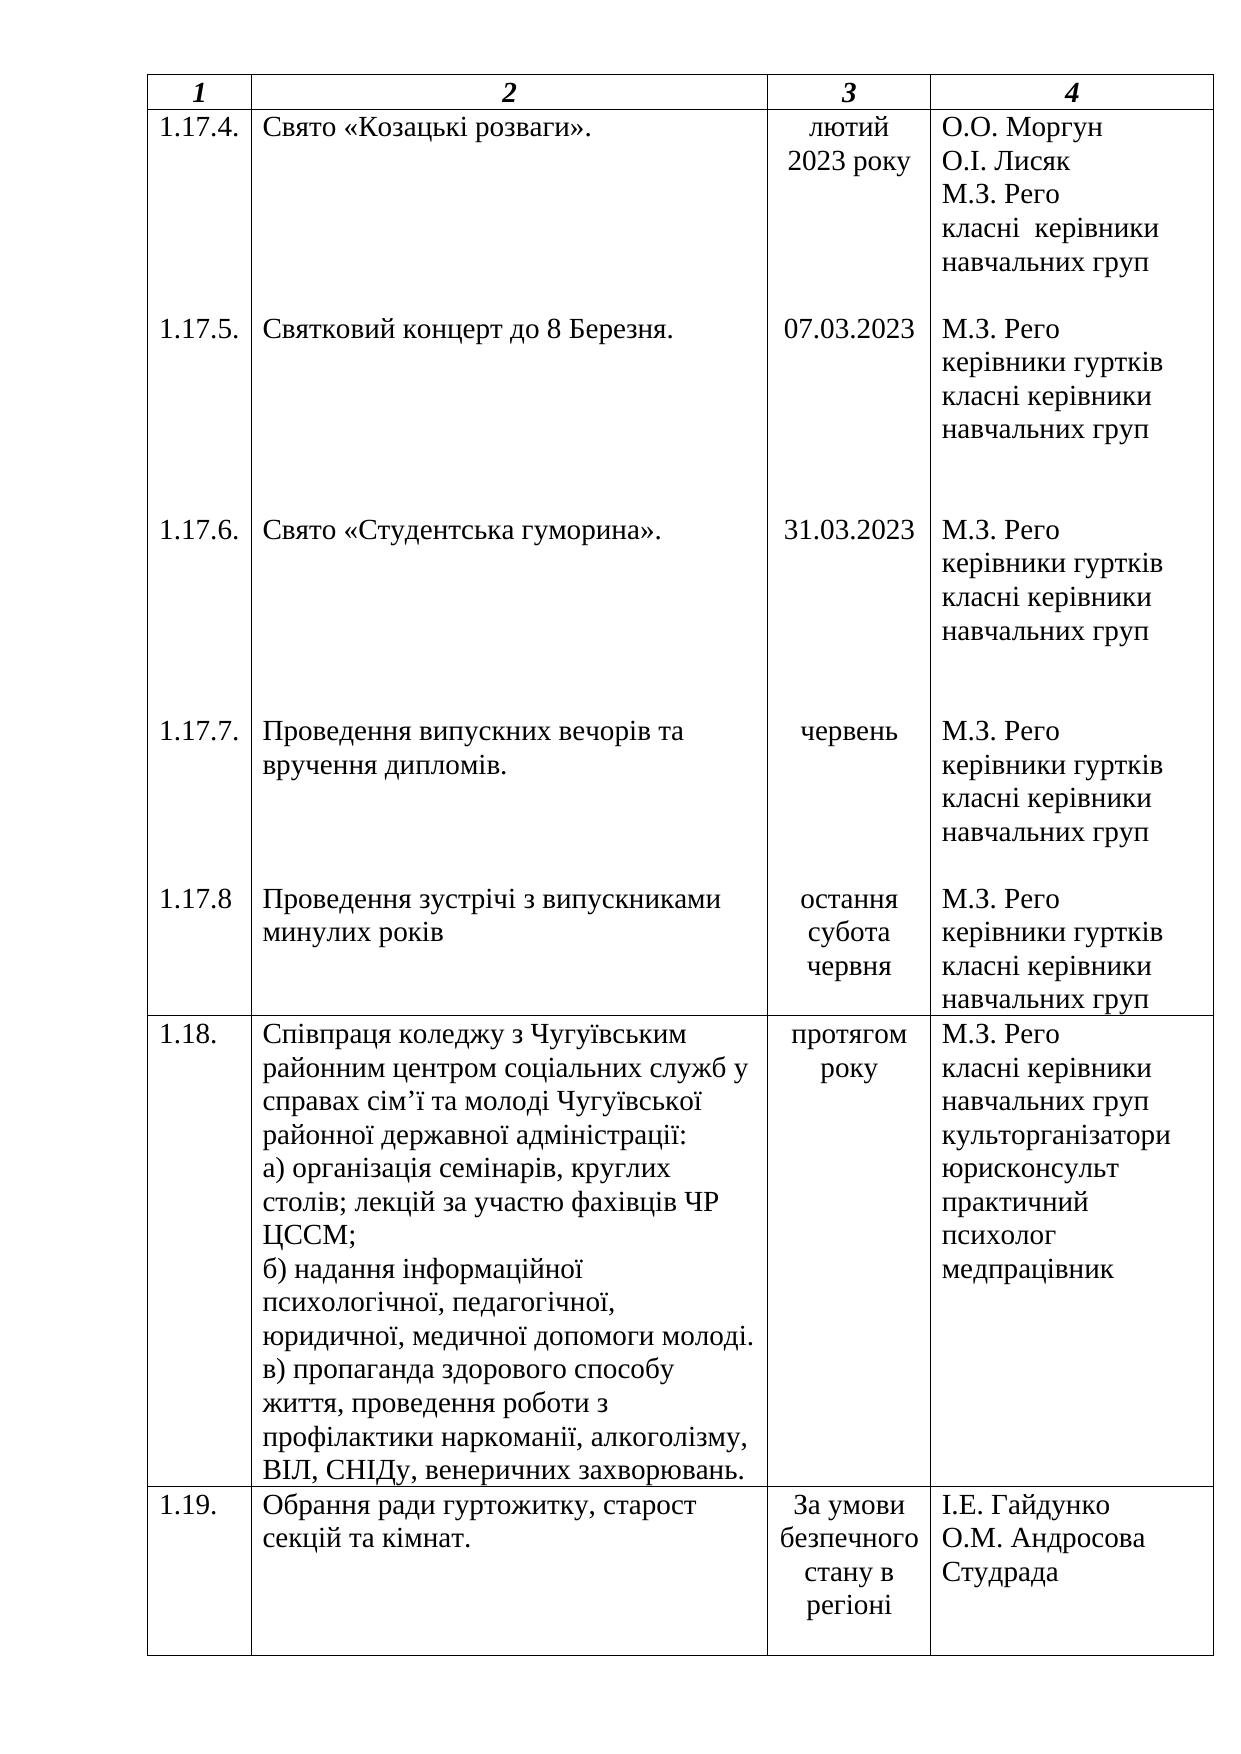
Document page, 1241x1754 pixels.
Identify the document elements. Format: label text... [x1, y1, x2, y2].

table_header 2 [252, 75, 767, 108]
table_cell 1.17.4. 1.17.5. 1.17.6. 1.17.7. 1.17.8 [148, 110, 251, 1015]
table_cell І.Е. Гайдунко О.М. Андросова Студрада [931, 1487, 1213, 1654]
table_cell Обрання ради гуртожитку, старост секцій та кімнат. [252, 1487, 767, 1654]
table_cell лютий 2023 року 07.03.2023 31.03.2023 червень остання субота червня [768, 110, 930, 1015]
table_cell За умови безпечного стану в регіоні [768, 1487, 930, 1654]
table_header 1 [148, 75, 251, 108]
table_header 3 [768, 75, 930, 108]
table_cell Свято «Козацькі розваги». Святковий концерт до 8 Березня. Свято «Студентська гуморина». Проведення випускних вечорів та вручення дипломів. Проведення зустрічі з випускниками минулих років [252, 110, 767, 1015]
table_cell М.З. Рего класні керівники навчальних груп культорганізатори юрисконсульт практичний психолог медпрацівник [931, 1016, 1213, 1486]
table_cell протягом року [768, 1016, 930, 1486]
table_cell Співпраця коледжу з Чугуївським районним центром соціальних служб у справах сім’ї та молоді Чугуївської районної державної адміністрації: а) організація семінарів, круглих столів; лекцій за участю фахівців ЧР ЦССМ; б) надання інформаційної психологічної, педагогічної, юридичної, медичної допомоги молоді. в) пропаганда здорового способу життя, проведення роботи з профілактики наркоманії, алкоголізму, ВІЛ, СНІДу, венеричних захворювань. [252, 1016, 767, 1486]
table_cell 1.18. [148, 1016, 251, 1486]
table_cell 1.19. [148, 1487, 251, 1654]
table_header 4 [931, 75, 1213, 108]
table_cell О.О. Моргун О.І. Лисяк М.З. Рего класні керівники навчальних груп М.З. Рего керівники гуртків класні керівники навчальних груп М.З. Рего керівники гуртків класні керівники навчальних груп М.З. Рего керівники гуртків класні керівники навчальних груп М.З. Рего керівники гуртків класні керівники навчальних груп [931, 110, 1213, 1015]
